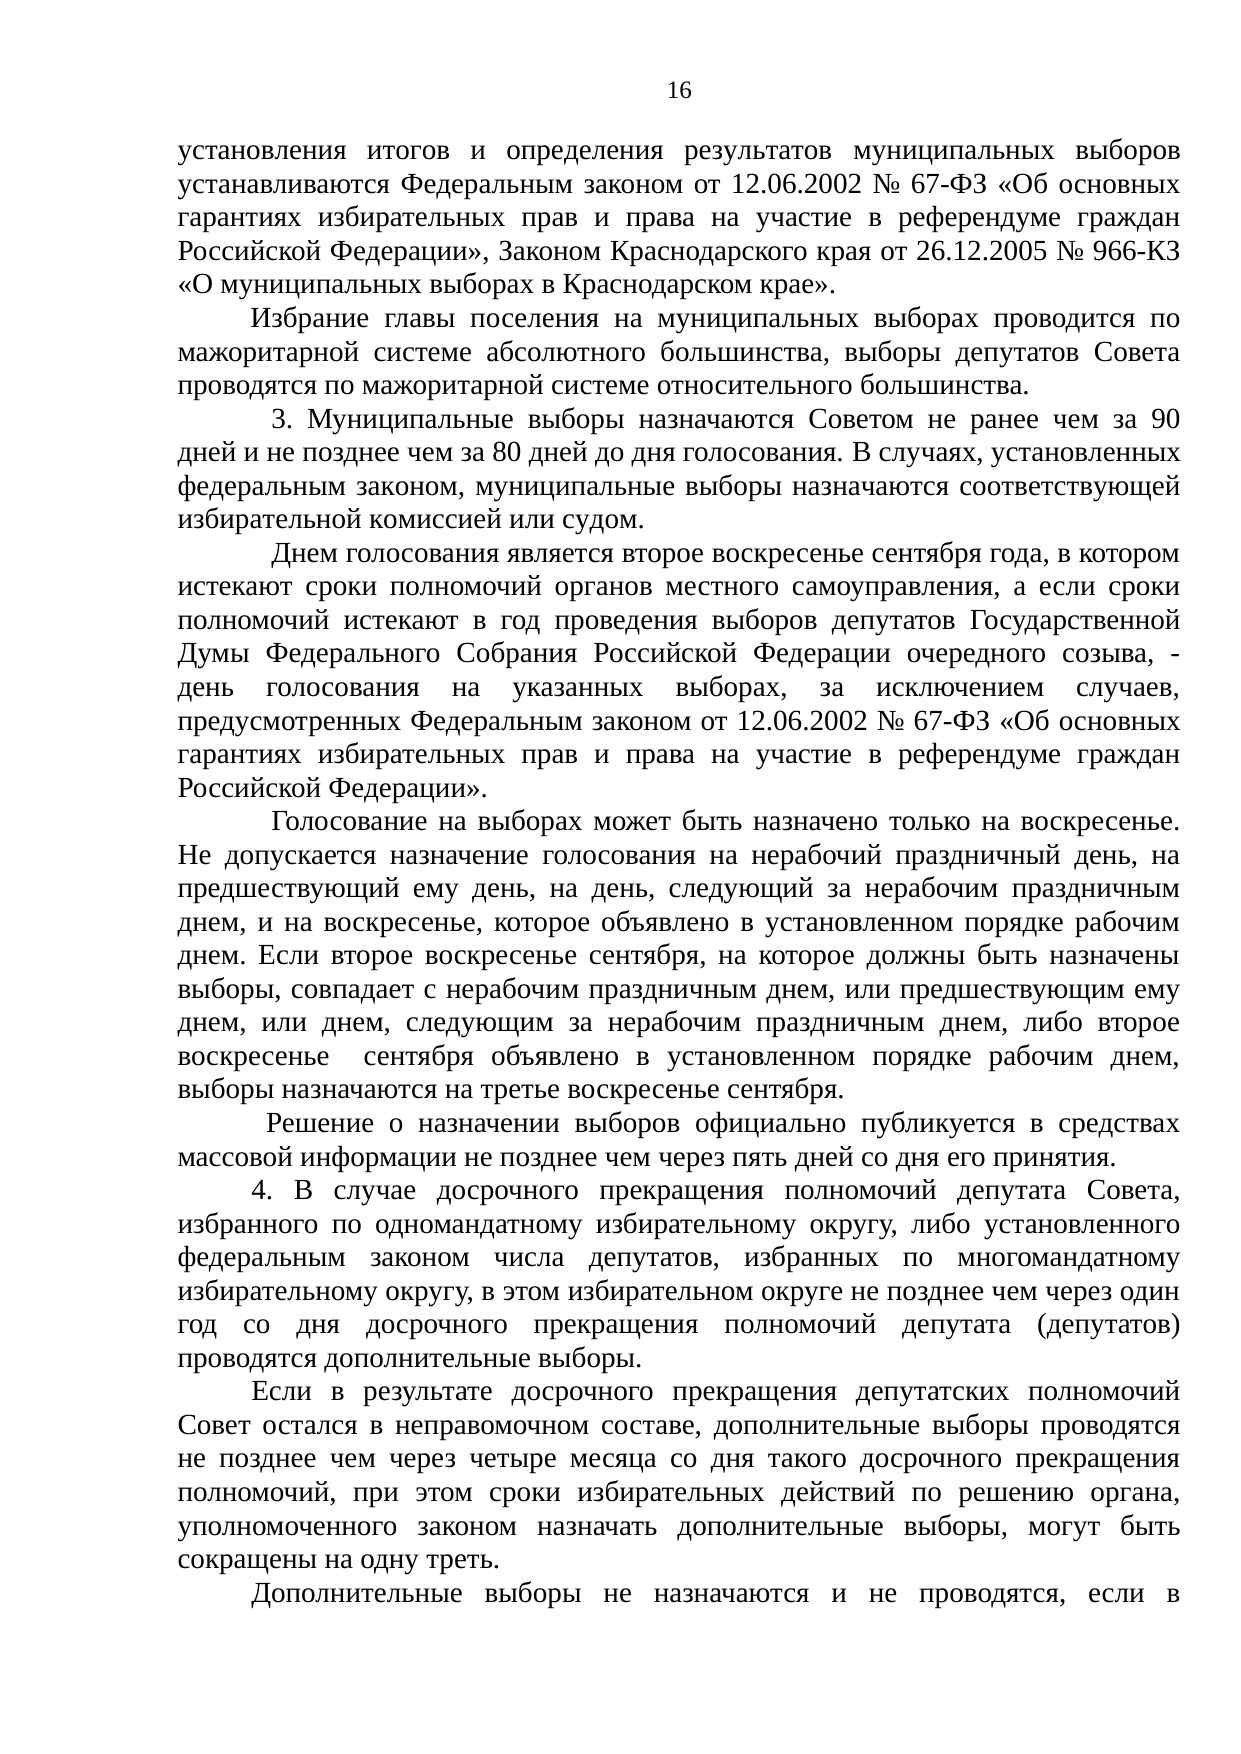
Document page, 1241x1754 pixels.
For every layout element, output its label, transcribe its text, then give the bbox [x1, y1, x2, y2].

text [177, 1575, 1181, 1608]
text 3. Муниципальные выборы назначаются Советом не ранее чем за 90 дней и не позднее чем за 80 дней до дня голосования. В случаях, установленных федеральным законом, муниципальные выборы назначаются соответствующей избирательной комиссией или судом. [177, 401, 1181, 535]
text Если в результате досрочного прекращения депутатских полномочий Совет остался в неправомочном составе, дополнительные выборы проводятся не позднее чем через четыре месяца со дня такого досрочного прекращения полномочий, при этом сроки избирательных действий по решению органа, уполномоченного законом назначать дополнительные выборы, могут быть сокращены на одну треть. [177, 1373, 1181, 1575]
text Голосование на выборах может быть назначено только на воскресенье. Не допускается назначение голосования на нерабочий праздничный день, на предшествующий ему день, на день, следующий за нерабочим праздничным днем, и на воскресенье, которое объявлено в установленном порядке рабочим днем. Если второе воскресенье сентября, на которое должны быть назначены выборы, совпадает с нерабочим праздничным днем, или предшествующим ему днем, или днем, следующим за нерабочим праздничным днем, либо второе воскресенье сентября объявлено в установленном порядке рабочим днем, выборы назначаются на третье воскресенье сентября. [177, 803, 1181, 1105]
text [177, 132, 1181, 300]
text 4. В случае досрочного прекращения полномочий депутата Совета, избранного по одномандатному избирательному округу, либо установленного федеральным законом числа депутатов, избранных по многомандатному избирательному округу, в этом избирательном округе не позднее чем через один год со дня досрочного прекращения полномочий депутата (депутатов) проводятся дополнительные выборы. [177, 1172, 1181, 1373]
text Избрание главы поселения на муниципальных выборах проводится по мажоритарной системе абсолютного большинства, выборы депутатов Совета проводятся по мажоритарной системе относительного большинства. [177, 300, 1181, 401]
text Днем голосования является второе воскресенье сентября года, в котором истекают сроки полномочий органов местного самоуправления, а если сроки полномочий истекают в год проведения выборов депутатов Государственной Думы Федерального Собрания Российской Федерации очередного созыва, - день голосования на указанных выборах, за исключением случаев, предусмотренных Федеральным законом от 12.06.2002 № 67-ФЗ «Об основных гарантиях избирательных прав и права на участие в референдуме граждан Российской Федерации». [177, 535, 1181, 803]
text Решение о назначении выборов официально публикуется в средствах массовой информации не позднее чем через пять дней со дня его принятия. [177, 1105, 1181, 1172]
